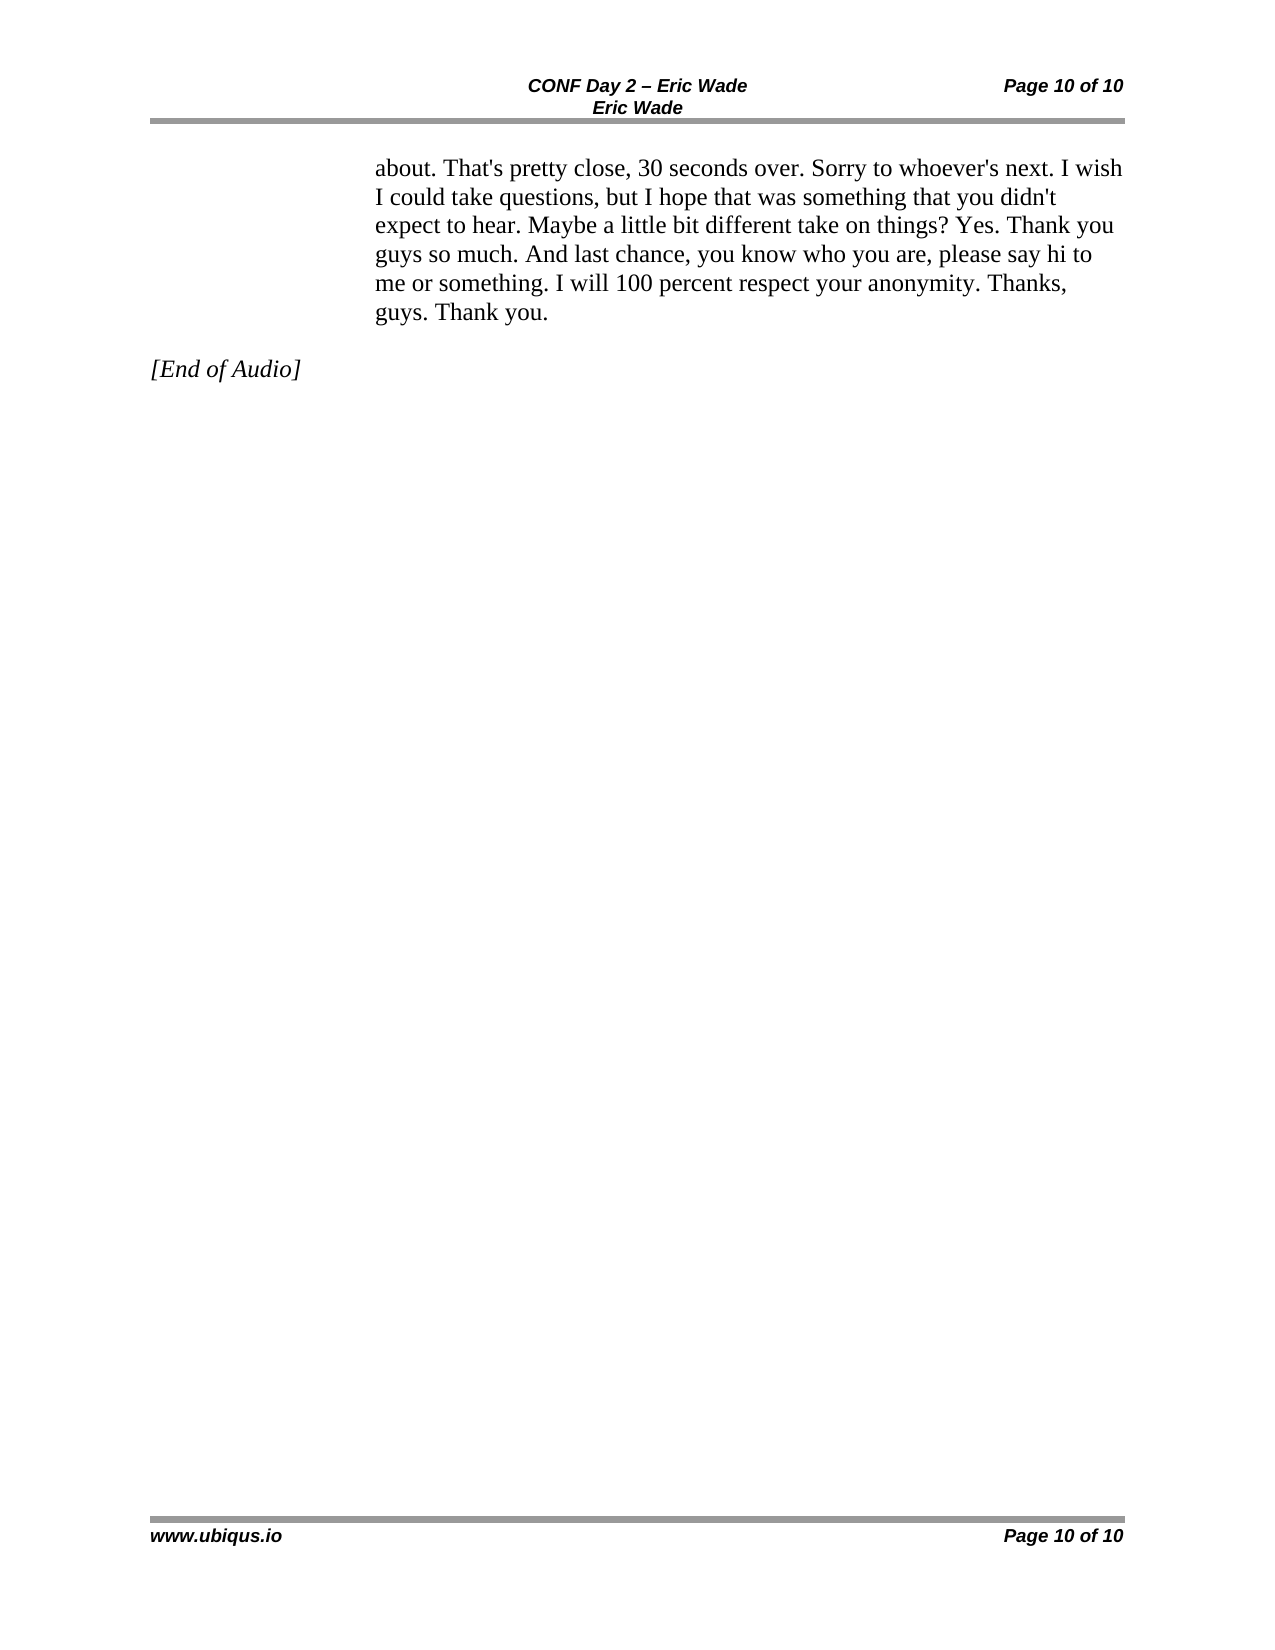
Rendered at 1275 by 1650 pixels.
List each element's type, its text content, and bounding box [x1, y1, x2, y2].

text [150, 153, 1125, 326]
text [End of Audio] [150, 354, 1125, 383]
